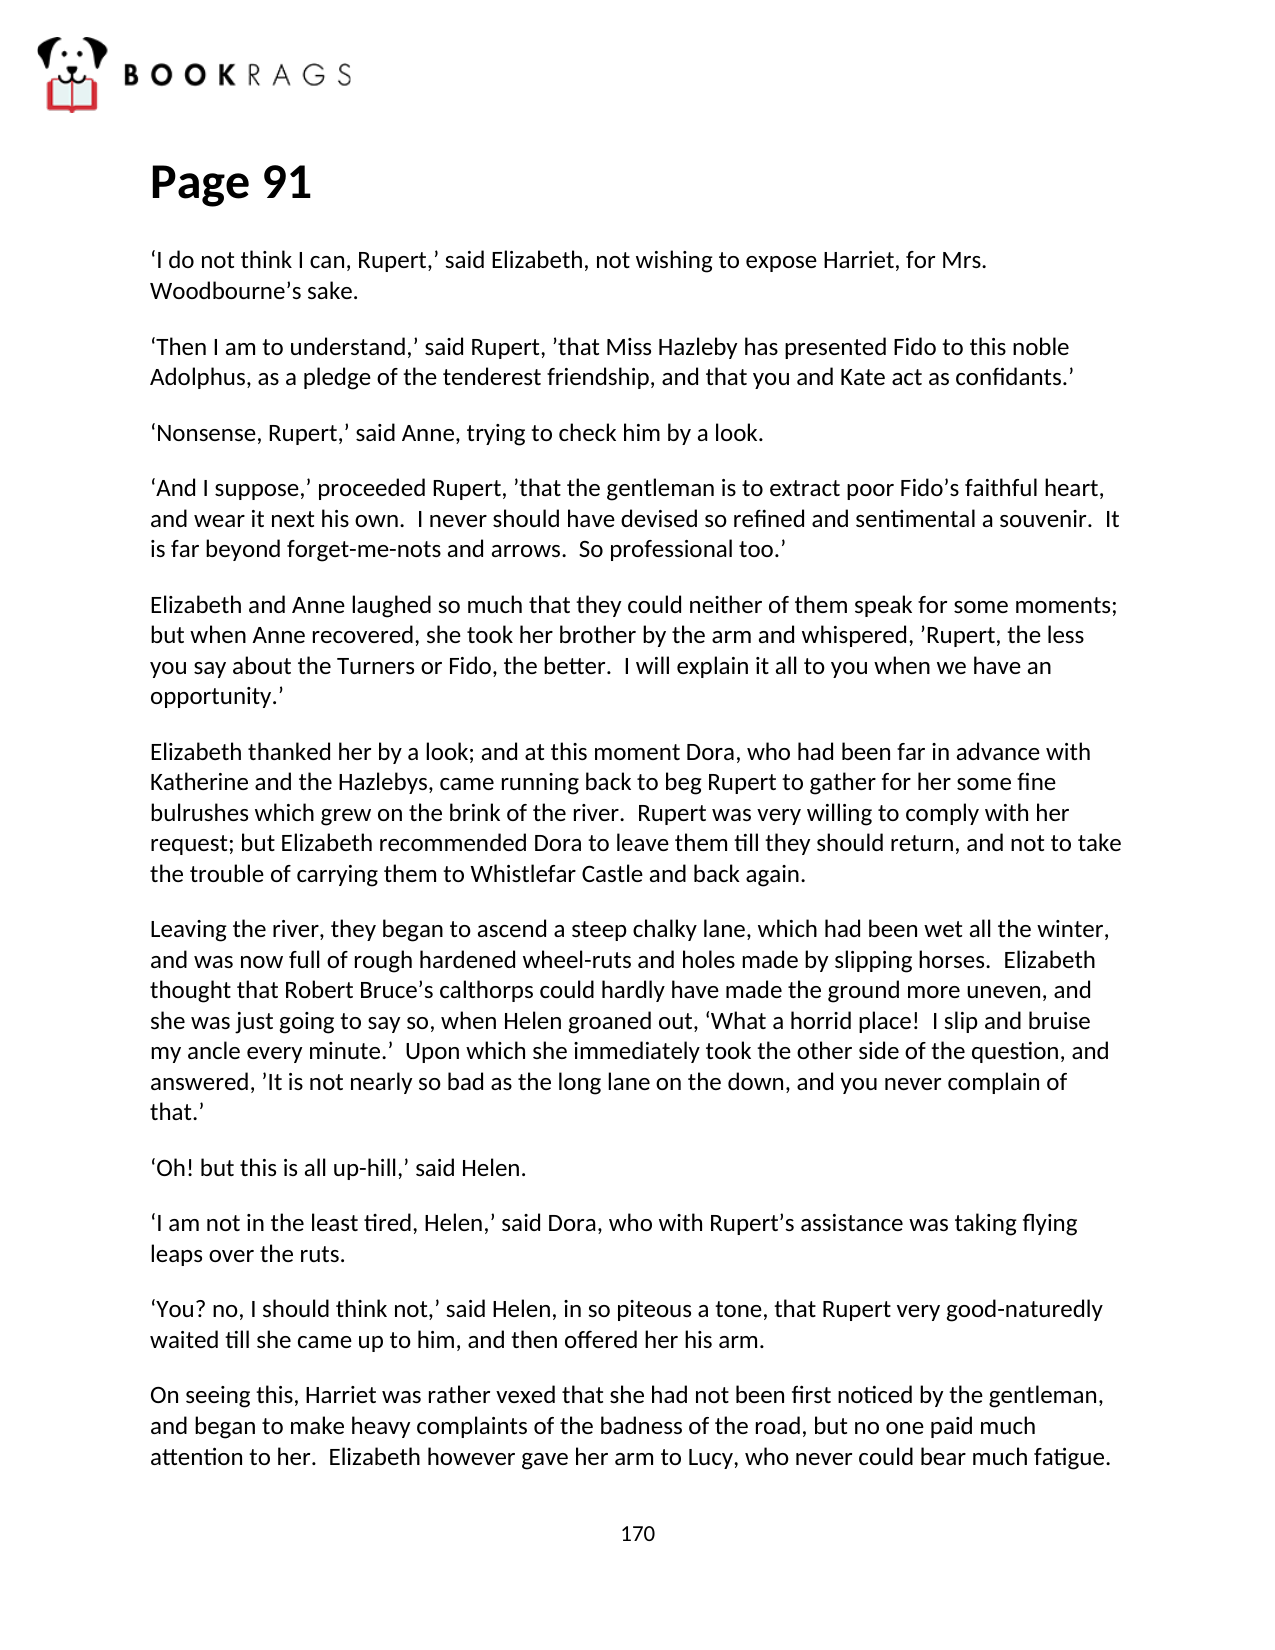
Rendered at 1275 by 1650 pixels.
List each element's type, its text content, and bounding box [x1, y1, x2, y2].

text ‘Then I am to understand,’ said Rupert, ’that Miss Hazleby has presented Fido to this noble Adolphus, as a pledge of the tenderest friendship, and that you and Kate act as confidants.’ [150, 331, 1125, 392]
text On seeing this, Harriet was rather vexed that she had not been first noticed by the gentleman, and began to make heavy complaints of the badness of the road, but no one paid much attention to her. Elizabeth however gave her arm to Lucy, who never could bear much fatigue. [150, 1380, 1125, 1471]
text ‘And I suppose,’ proceeded Rupert, ’that the gentleman is to extract poor Fido’s faithful heart, and wear it next his own. I never should have devised so refined and sentimental a souvenir. It is far beyond forget-me-nots and arrows. So professional too.’ [150, 472, 1125, 564]
text Page 91 [150, 150, 1125, 211]
text ‘Nonsense, Rupert,’ said Anne, trying to check him by a look. [150, 417, 1125, 447]
picture [37, 37, 351, 113]
text Elizabeth and Anne laughed so much that they could neither of them speak for some moments; but when Anne recovered, she took her brother by the arm and whispered, ’Rupert, the less you say about the Turners or Fido, the better. I will explain it all to you when we have an opportunity.’ [150, 589, 1125, 711]
text Elizabeth thanked her by a look; and at this moment Dora, who had been far in advance with Katherine and the Hazlebys, came running back to beg Rupert to gather for her some fine bulrushes which grew on the brink of the river. Rupert was very willing to comply with her request; but Elizabeth recommended Dora to leave them till they should return, and not to take the trouble of carrying them to Whistlefar Castle and back again. [150, 736, 1125, 888]
text Leaving the river, they began to ascend a steep chalky lane, which had been wet all the winter, and was now full of rough hardened wheel-ruts and holes made by slipping horses. Elizabeth thought that Robert Bruce’s calthorps could hardly have made the ground more uneven, and she was just going to say so, when Helen groaned out, ‘What a horrid place! I slip and bruise my ancle every minute.’ Upon which she immediately took the other side of the question, and answered, ’It is not nearly so bad as the long lane on the down, and you never complain of that.’ [150, 913, 1125, 1127]
text ‘I do not think I can, Rupert,’ said Elizabeth, not wishing to expose Harriet, for Mrs. Woodbourne’s sake. [150, 244, 1125, 306]
text ‘Oh! but this is all up-hill,’ said Helen. [150, 1152, 1125, 1183]
text ‘You? no, I should think not,’ said Helen, in so piteous a tone, that Rupert very good-naturedly waited till she came up to him, and then offered her his arm. [150, 1294, 1125, 1355]
text ‘I am not in the least tired, Helen,’ said Dora, who with Rupert’s assistance was taking flying leaps over the ruts. [150, 1208, 1125, 1269]
